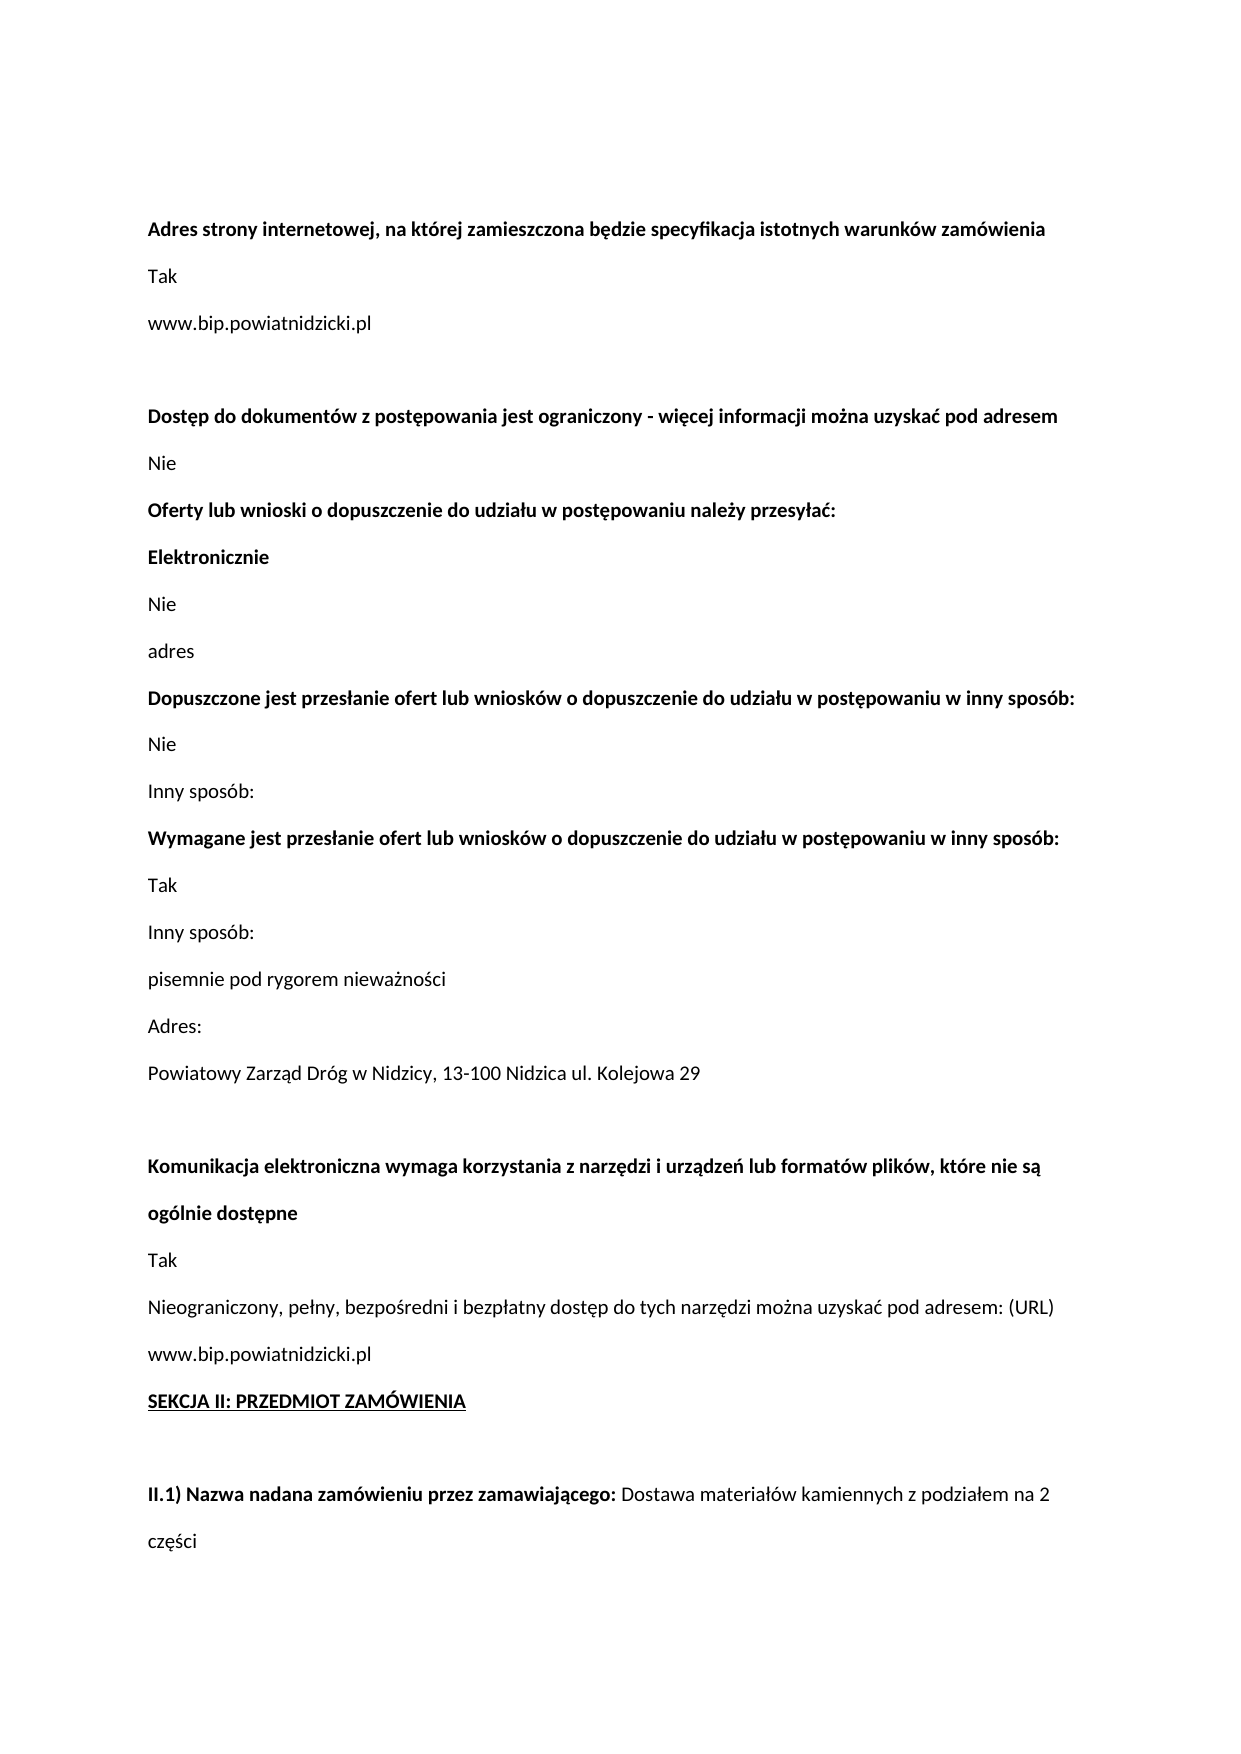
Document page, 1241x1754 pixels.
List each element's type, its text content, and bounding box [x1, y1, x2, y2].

text Adres strony internetowej, na której zamieszczona będzie specyfikacja istotnych warunków zamówienia [148, 148, 1093, 241]
text Dostęp do dokumentów z postępowania jest ograniczony - więcej informacji można uzyskać pod adresem [148, 335, 1093, 429]
text Dopuszczone jest przesłanie ofert lub wniosków o dopuszczenie do udziału w postępowaniu w inny sposób: Nie Inny sposób: Wymagane jest przesłanie ofert lub wniosków o dopuszczenie do udziału w postępowaniu w inny sposób: Tak Inny sposób: pisemnie pod rygorem nieważności Adres: Powiatowy Zarząd Dróg w Nidzicy, 13-100 Nidzica ul. Kolejowa 29 [148, 663, 1093, 1085]
text SEKCJA II: PRZEDMIOT ZAMÓWIENIA [148, 1366, 1093, 1413]
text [148, 1413, 1093, 1554]
text Nie Oferty lub wnioski o dopuszczenie do udziału w postępowaniu należy przesyłać: Elektronicznie [148, 429, 1093, 569]
text Tak www.bip.powiatnidzicki.pl [148, 241, 1093, 335]
text Tak Nieograniczony, pełny, bezpośredni i bezpłatny dostęp do tych narzędzi można uzyskać pod adresem: (URL) www.bip.powiatnidzicki.pl [148, 1226, 1093, 1366]
text Nie adres [148, 569, 1093, 663]
text Komunikacja elektroniczna wymaga korzystania z narzędzi i urządzeń lub formatów plików, które nie są ogólnie dostępne [148, 1085, 1093, 1226]
